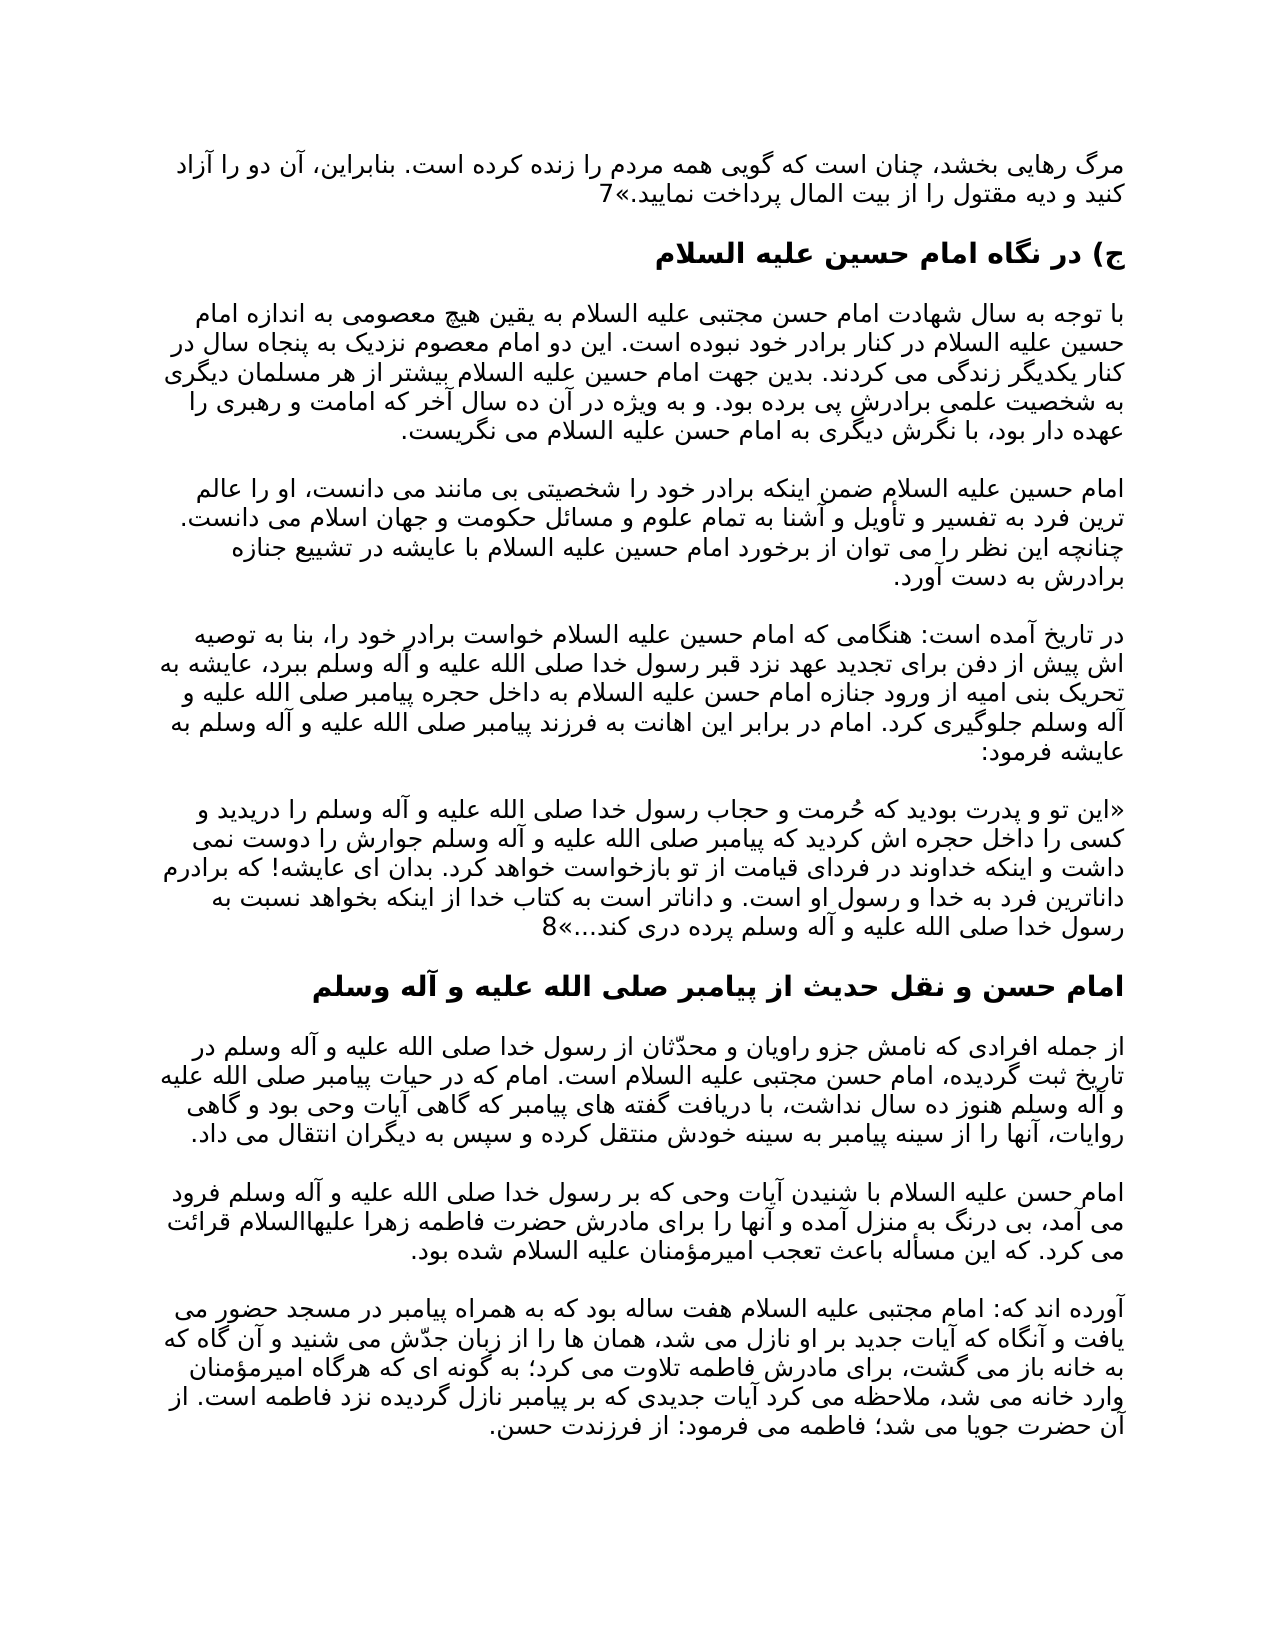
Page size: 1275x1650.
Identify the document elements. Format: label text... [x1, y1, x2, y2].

text امام حسن علیه السلام با شنیدن آیات وحی که بر رسول خدا صلی الله علیه و آله وسلم فرود می آمد، بی درنگ به منزل آمده و آنها را برای مادرش حضرت فاطمه زهرا علیهاالسلام قرائت می کرد. که این مسأله باعث تعجب امیرمؤمنان علیه السلام شده بود. [150, 1178, 1125, 1265]
text امام حسین علیه السلام ضمن اینکه برادر خود را شخصیتی بی مانند می دانست، او را عالم ترین فرد به تفسیر و تأویل و آشنا به تمام علوم و مسائل حکومت و جهان اسلام می دانست. چنانچه این نظر را می توان از برخورد امام حسین علیه السلام با عایشه در تشییع جنازه برادرش به دست آورد. [150, 474, 1125, 591]
text ج) در نگاه امام حسین علیه السلام [150, 237, 1125, 270]
text «این تو و پدرت بودید که حُرمت و حجاب رسول خدا صلی الله علیه و آله وسلم را دریدید و کسی را داخل حجره اش کردید که پیامبر صلی الله علیه و آله وسلم جوارش را دوست نمی داشت و اینکه خداوند در فردای قیامت از تو بازخواست خواهد کرد. بدان ای عایشه! که برادرم داناترین فرد به خدا و رسول او است. و داناتر است به کتاب خدا از اینکه بخواهد نسبت به رسول خدا صلی الله علیه و آله وسلم پرده دری کند...»8 [150, 795, 1125, 941]
text با توجه به سال شهادت امام حسن مجتبی علیه السلام به یقین هیچ معصومی به اندازه امام حسین علیه السلام در کنار برادر خود نبوده است. این دو امام معصوم نزدیک به پنجاه سال در کنار یکدیگر زندگی می کردند. بدین جهت امام حسین علیه السلام بیشتر از هر مسلمان دیگری به شخصیت علمی برادرش پی برده بود. و به ویژه در آن ده سال آخر که امامت و رهبری را عهده دار بود، با نگرش دیگری به امام حسن علیه السلام می نگریست. [150, 299, 1125, 445]
text آورده اند که: امام مجتبی علیه السلام هفت ساله بود که به همراه پیامبر در مسجد حضور می یافت و آنگاه که آیات جدید بر او نازل می شد، همان ها را از زبان جدّش می شنید و آن گاه که به خانه باز می گشت، برای مادرش فاطمه تلاوت می کرد؛ به گونه ای که هرگاه امیرمؤمنان وارد خانه می شد، ملاحظه می کرد آیات جدیدی که بر پیامبر نازل گردیده نزد فاطمه است. از آن حضرت جویا می شد؛ فاطمه می فرمود: از فرزندت حسن. [150, 1294, 1125, 1440]
text امام حسن و نقل حدیث از پیامبر صلی الله علیه و آله وسلم [150, 970, 1125, 1003]
text از جمله افرادی که نامش جزو راویان و محدّثان از رسول خدا صلی الله علیه و آله وسلم در تاریخ ثبت گردیده، امام حسن مجتبی علیه السلام است. امام که در حیات پیامبر صلی الله علیه و آله وسلم هنوز ده سال نداشت، با دریافت گفته های پیامبر که گاهی آیات وحی بود و گاهی روایات، آنها را از سینه پیامبر به سینه خودش منتقل کرده و سپس به دیگران انتقال می داد. [150, 1032, 1125, 1149]
text در تاریخ آمده است: هنگامی که امام حسین علیه السلام خواست برادر خود را، بنا به توصیه اش پیش از دفن برای تجدید عهد نزد قبر رسول خدا صلی الله علیه و آله وسلم ببرد، عایشه به تحریک بنی امیه از ورود جنازه امام حسن علیه السلام به داخل حجره پیامبر صلی الله علیه و آله وسلم جلوگیری کرد. امام در برابر این اهانت به فرزند پیامبر صلی الله علیه و آله وسلم به عایشه فرمود: [150, 620, 1125, 766]
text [150, 150, 1125, 208]
